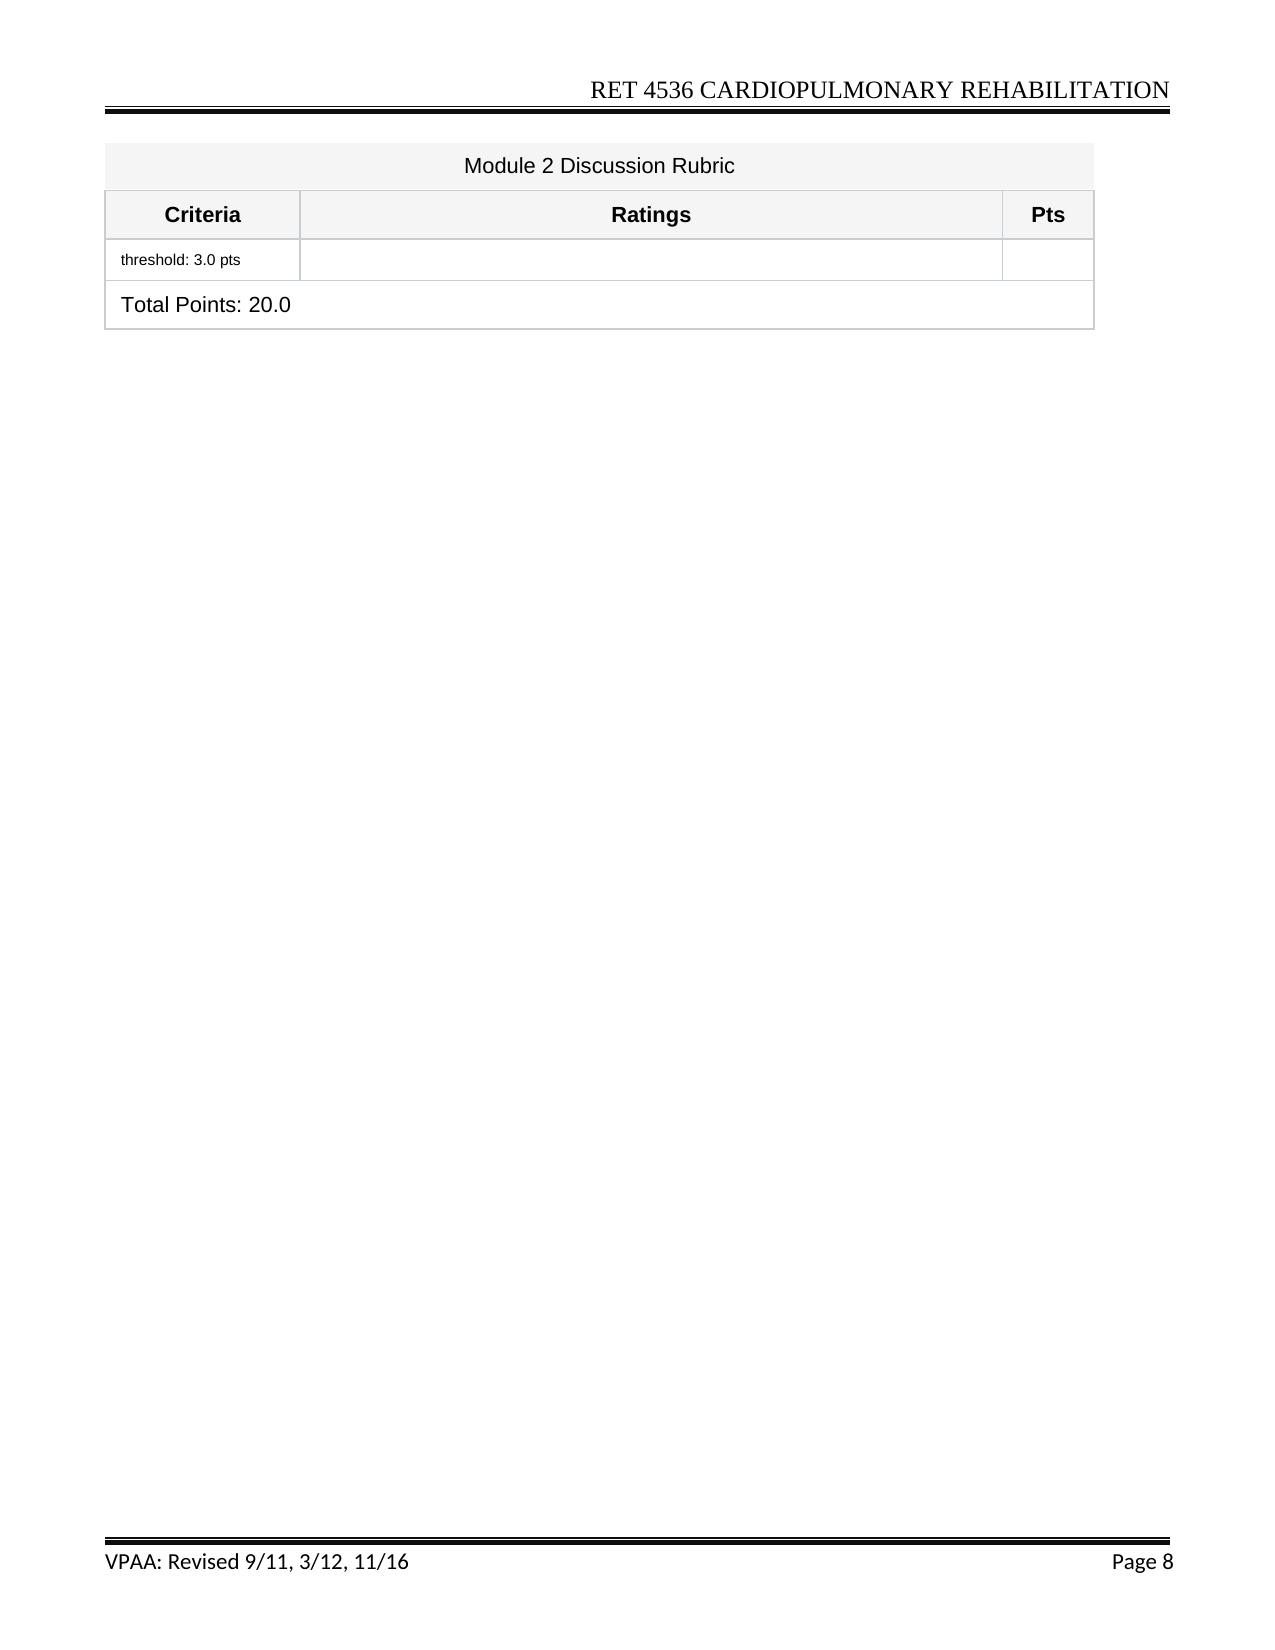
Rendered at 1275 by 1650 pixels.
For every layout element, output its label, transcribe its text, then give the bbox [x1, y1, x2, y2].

table_cell Ratings [301, 191, 1002, 238]
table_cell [106, 240, 299, 279]
table_cell Total Points: 20.0 [106, 281, 1093, 328]
table_cell Criteria [106, 191, 299, 238]
table_cell Pts [1003, 191, 1093, 238]
table_cell [301, 240, 1002, 279]
table_cell -- [1003, 240, 1093, 279]
table_header Module 2 Discussion Rubric [105, 143, 1094, 189]
